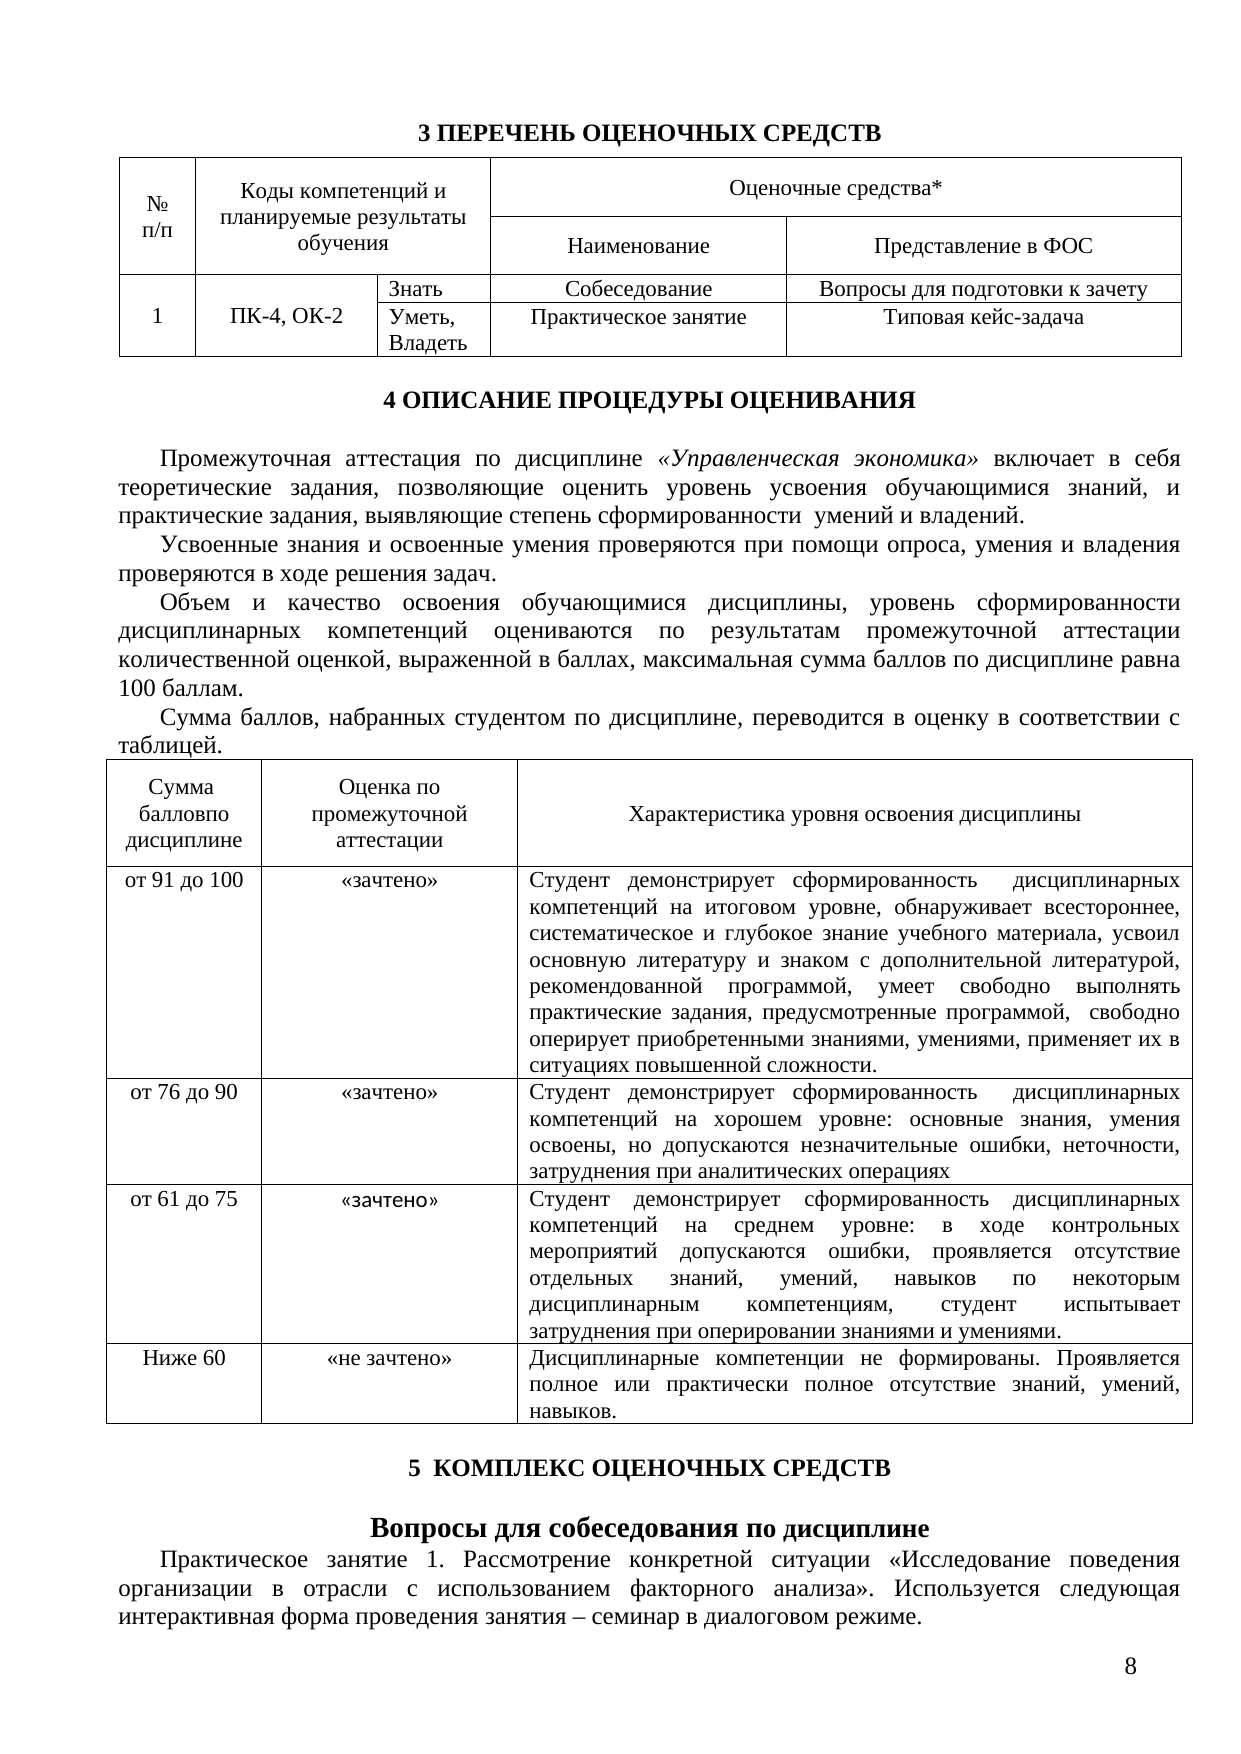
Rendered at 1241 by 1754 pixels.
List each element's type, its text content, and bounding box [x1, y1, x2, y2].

table_cell от 91 до 100 [107, 867, 261, 1077]
table_cell от 61 до 75 [107, 1185, 261, 1343]
table_cell Знать [378, 275, 490, 302]
text 5 КОМПЛЕКС ОЦЕНОЧНЫХ СРЕДСТВ [118, 1453, 1181, 1482]
table_cell Студент демонстрирует сформированность дисциплинарных компетенций на среднем уровне: в ходе контрольных мероприятий допускаются ошибки, проявляется отсутствие отдельных знаний, умений, навыков по некоторым дисциплинарным компетенциям, студент испытывает затруднения при оперировании знаниями и умениями. [518, 1185, 1192, 1343]
text Объем и качество освоения обучающимися дисциплины, уровень сформированности дисциплинарных компетенций оцениваются по результатам промежуточной аттестации количественной оценкой, выраженной в баллах, максимальная сумма баллов по дисциплине равна 100 баллам. [118, 587, 1181, 702]
table_cell Уметь, Владеть [378, 303, 490, 356]
table_cell Наименование [491, 217, 786, 274]
text 3 ПЕРЕЧЕНЬ ОЦЕНОЧНЫХ СРЕДСТВ [118, 118, 1181, 147]
table_cell 1 [120, 275, 195, 356]
table_cell «зачтено» [262, 1185, 517, 1343]
table_cell Студент демонстрирует сформированность дисциплинарных компетенций на итоговом уровне, обнаруживает всестороннее, систематическое и глубокое знание учебного материала, усвоил основную литературу и знаком с дополнительной литературой, рекомендованной программой, умеет свободно выполнять практические задания, предусмотренные программой, свободно оперирует приобретенными знаниями, умениями, применяет их в ситуациях повышенной сложности. [518, 867, 1192, 1077]
table_header Оценка по промежуточной аттестации [262, 760, 517, 866]
table_header Сумма балловпо дисциплине [107, 760, 261, 866]
text Сумма баллов, набранных студентом по дисциплине, переводится в оценку в соответствии с таблицей. [118, 702, 1181, 759]
table_cell Ниже 60 [107, 1344, 261, 1423]
table_header Характеристика уровня освоения дисциплины [518, 760, 1192, 866]
text Промежуточная аттестация по дисциплине «Управленческая экономика» включает в себя теоретические задания, позволяющие оценить уровень усвоения обучающимися знаний, и практические задания, выявляющие степень сформированности умений и владений. [118, 443, 1181, 529]
table_cell Вопросы для подготовки к зачету [787, 275, 1181, 302]
table_cell ПК-4, ОК-2 [196, 275, 377, 356]
text Усвоенные знания и освоенные умения проверяются при помощи опроса, умения и владения проверяются в ходе решения задач. [118, 529, 1181, 587]
table_cell Типовая кейс-задача [787, 303, 1181, 356]
table_cell «зачтено» [262, 1079, 517, 1184]
table_cell Студент демонстрирует сформированность дисциплинарных компетенций на хорошем уровне: основные знания, умения освоены, но допускаются незначительные ошибки, неточности, затруднения при аналитических операциях [518, 1079, 1192, 1184]
table_cell Представление в ФОС [787, 217, 1181, 274]
table_cell Дисциплинарные компетенции не формированы. Проявляется полное или практически полное отсутствие знаний, умений, навыков. [518, 1344, 1192, 1423]
table_cell Практическое занятие [491, 303, 786, 356]
table_cell «зачтено» [262, 867, 517, 1077]
table_header № п/п [120, 158, 195, 274]
table_cell «не зачтено» [262, 1344, 517, 1423]
text Практическое занятие 1. Рассмотрение конкретной ситуации «Исследование поведения организации в отрасли с использованием факторного анализа». Используется следующая интерактивная форма проведения занятия – семинар в диалоговом режиме. [118, 1544, 1181, 1630]
text 4 ОПИСАНИЕ ПРОЦЕДУРЫ ОЦЕНИВАНИЯ [118, 385, 1181, 414]
table_header Оценочные средства* [491, 158, 1181, 216]
table_cell от 76 до 90 [107, 1079, 261, 1184]
table_header Коды компетенций и планируемые результаты обучения [196, 158, 490, 274]
text Вопросы для собеседования по дисциплине [118, 1510, 1181, 1544]
table_cell Собеседование [491, 275, 786, 302]
